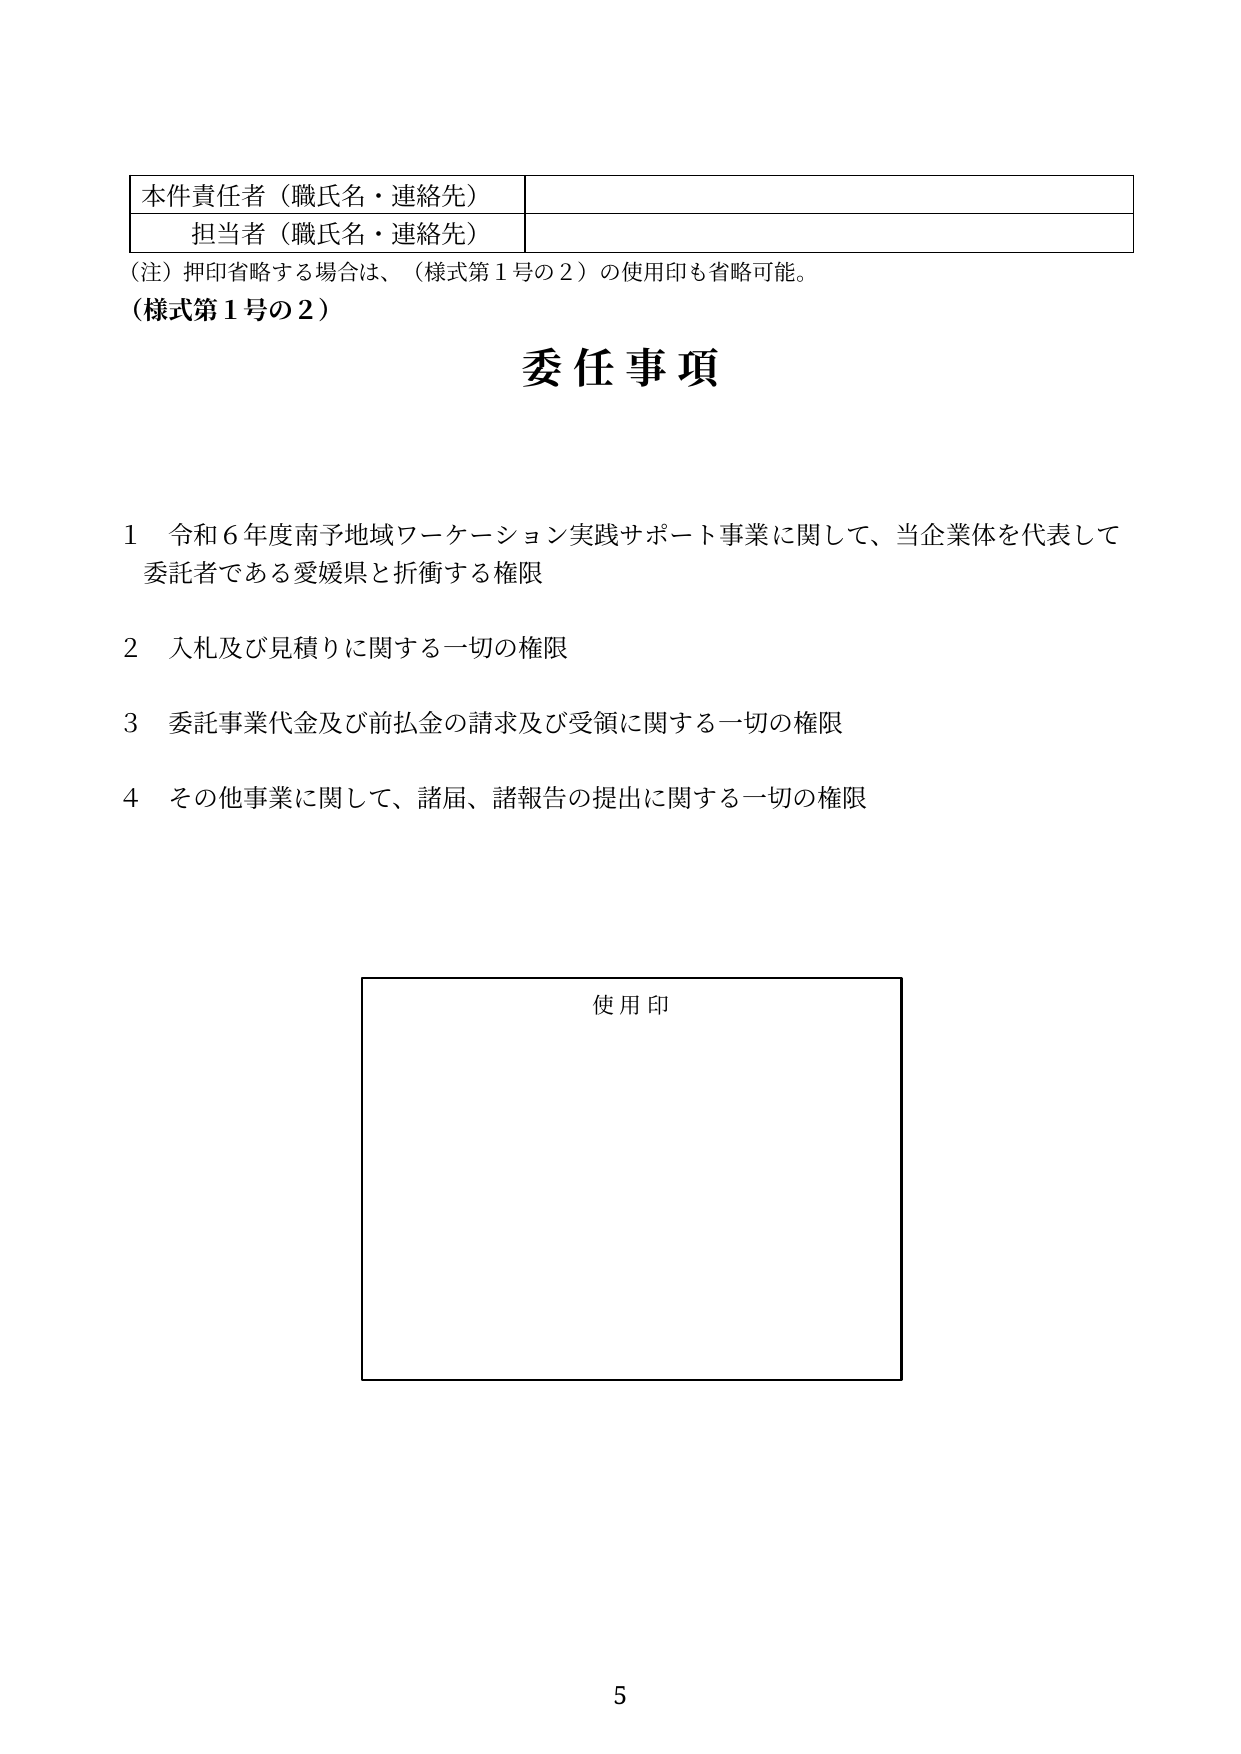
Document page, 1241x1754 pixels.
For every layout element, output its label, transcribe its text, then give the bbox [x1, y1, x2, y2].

table_cell [526, 214, 1133, 252]
text １ 令和６年度南予地域ワーケーション実践サポート事業に関して、当企業体を代表して委託者である愛媛県と折衝する権限 [118, 515, 1122, 590]
text ３ 委託事業代金及び前払金の請求及び受領に関する一切の権限 [118, 703, 1122, 740]
table_header 本件責任者（職氏名・連絡先） [131, 176, 524, 213]
text ４ その他事業に関して、諸届、諸報告の提出に関する一切の権限 [118, 778, 1122, 815]
text ２ 入札及び見積りに関する一切の権限 [118, 628, 1122, 665]
text （様式第１号の２） [118, 290, 1122, 328]
table_header [526, 176, 1133, 213]
table_cell 担当者（職氏名・連絡先） [131, 214, 524, 252]
text 委 任 事 項 [118, 328, 1122, 403]
text （注）押印省略する場合は、（様式第１号の２）の使用印も省略可能。 [118, 253, 1122, 290]
